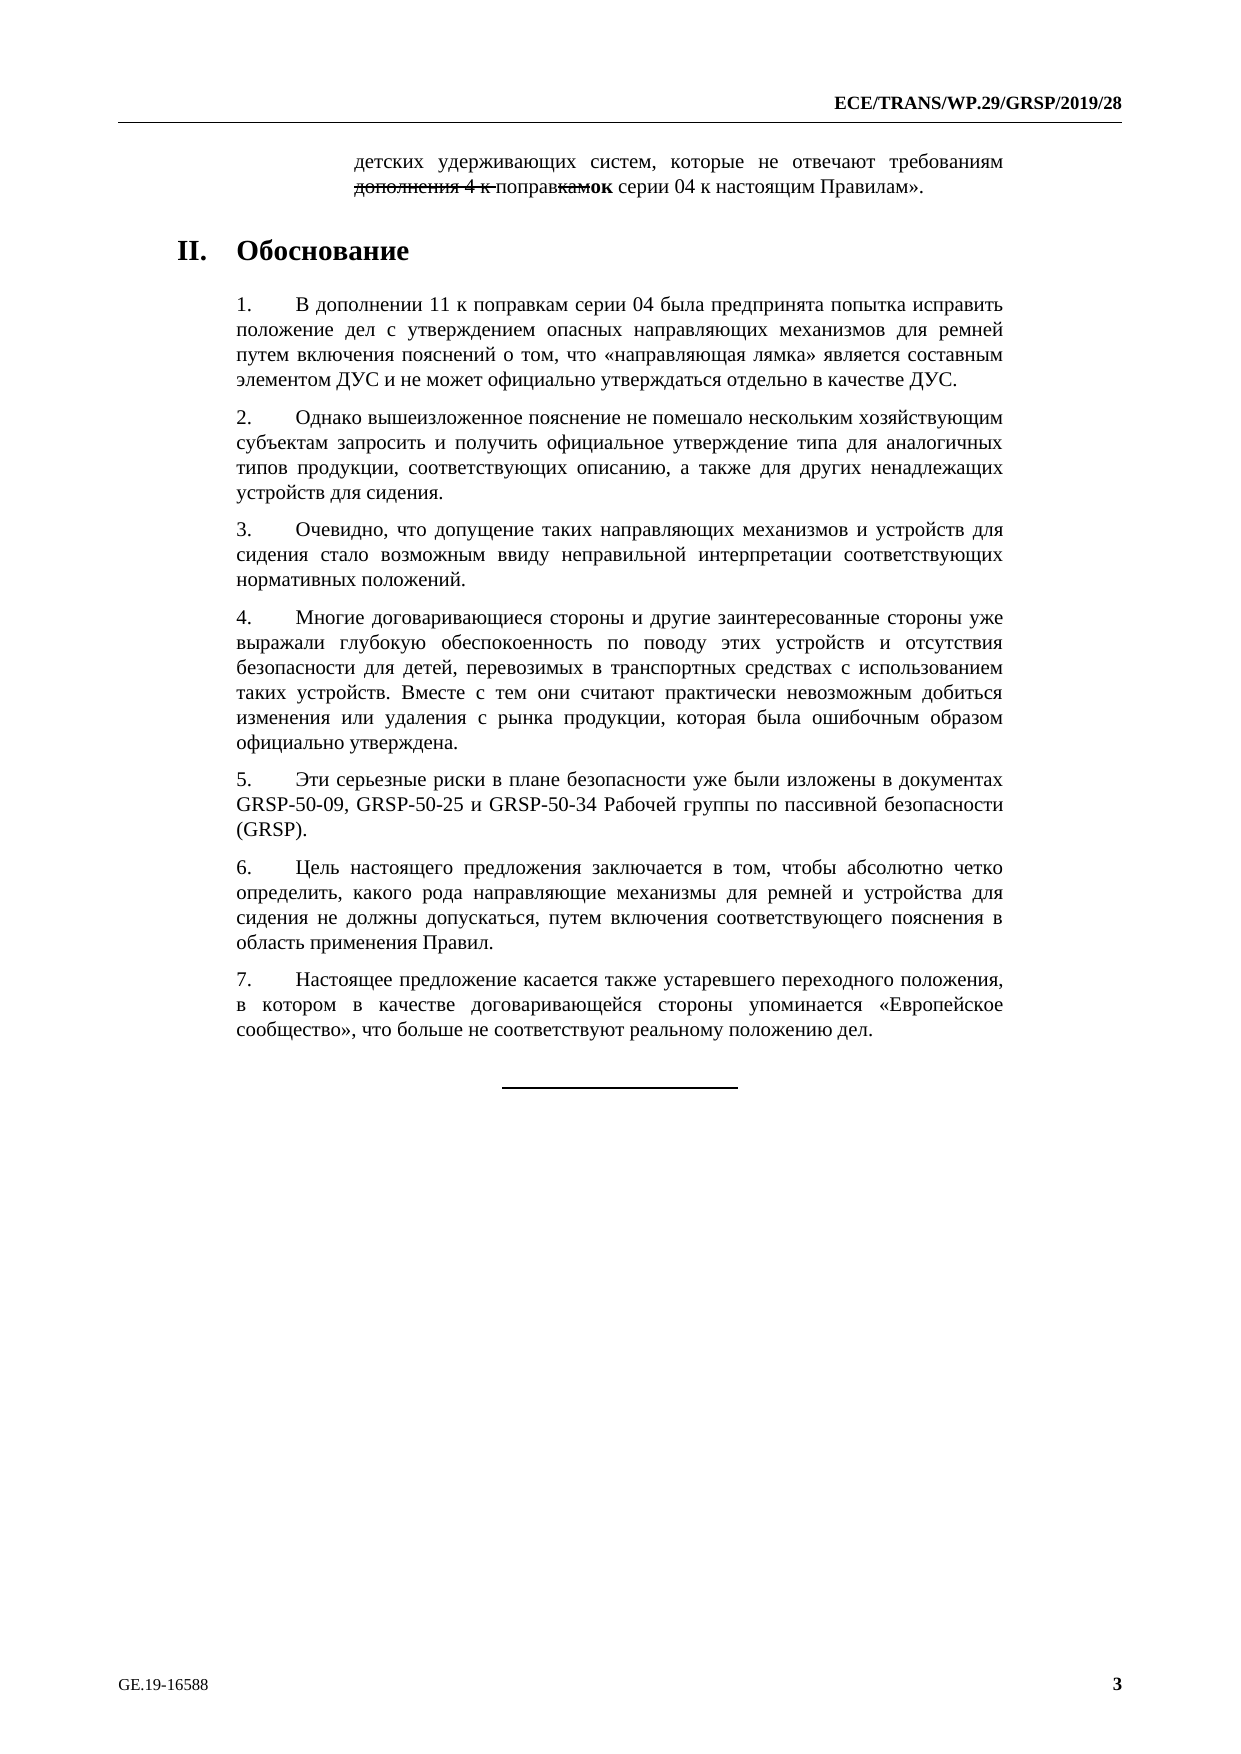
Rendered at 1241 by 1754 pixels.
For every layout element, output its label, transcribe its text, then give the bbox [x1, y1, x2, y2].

text 6. Цель настоящего предложения заключается в том, чтобы абсолютно четко определить, какого рода направляющие механизмы для ремней и устройства для сидения не должны допускаться, путем включения соответствующего пояснения в область применения Правил. [236, 854, 1004, 954]
text 3. Очевидно, что допущение таких направляющих механизмов и устройств для сидения стало возможным ввиду неправильной интерпретации соответствующих нормативных положений. [236, 516, 1004, 591]
text 5. Эти серьезные риски в плане безопасности уже были изложены в документах GRSP-50-09, GRSP-50-25 и GRSP-50-34 Рабочей группы по пассивной безопасности (GRSP). [236, 766, 1004, 841]
text II. Обоснование [118, 235, 1004, 266]
text 1. В дополнении 11 к поправкам серии 04 была предпринята попытка исправить положение дел с утверждением опасных направляющих механизмов для ремней путем включения пояснений о том, что «направляющая лямка» является составным элементом ДУС и не может официально утверждаться отдельно в качестве ДУС. [236, 291, 1004, 391]
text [236, 148, 1004, 198]
text 4. Многие договаривающиеся стороны и другие заинтересованные стороны уже выражали глубокую обеспокоенность по поводу этих устройств и отсутствия безопасности для детей, перевозимых в транспортных средствах с использованием таких устройств. Вместе с тем они считают практически невозможным добиться изменения или удаления с рынка продукции, которая была ошибочным образом официально утверждена. [236, 604, 1004, 754]
text 7. Настоящее предложение касается также устаревшего переходного положения, в котором в качестве договаривающейся стороны упоминается «Европейское сообщество», что больше не соответствуют реальному положению дел. [236, 966, 1004, 1041]
text 2. Однако вышеизложенное пояснение не помешало нескольким хозяйствующим субъектам запросить и получить официальное утверждение типа для аналогичных типов продукции, соответствующих описанию, а также для других ненадлежащих устройств для сидения. [236, 404, 1004, 504]
